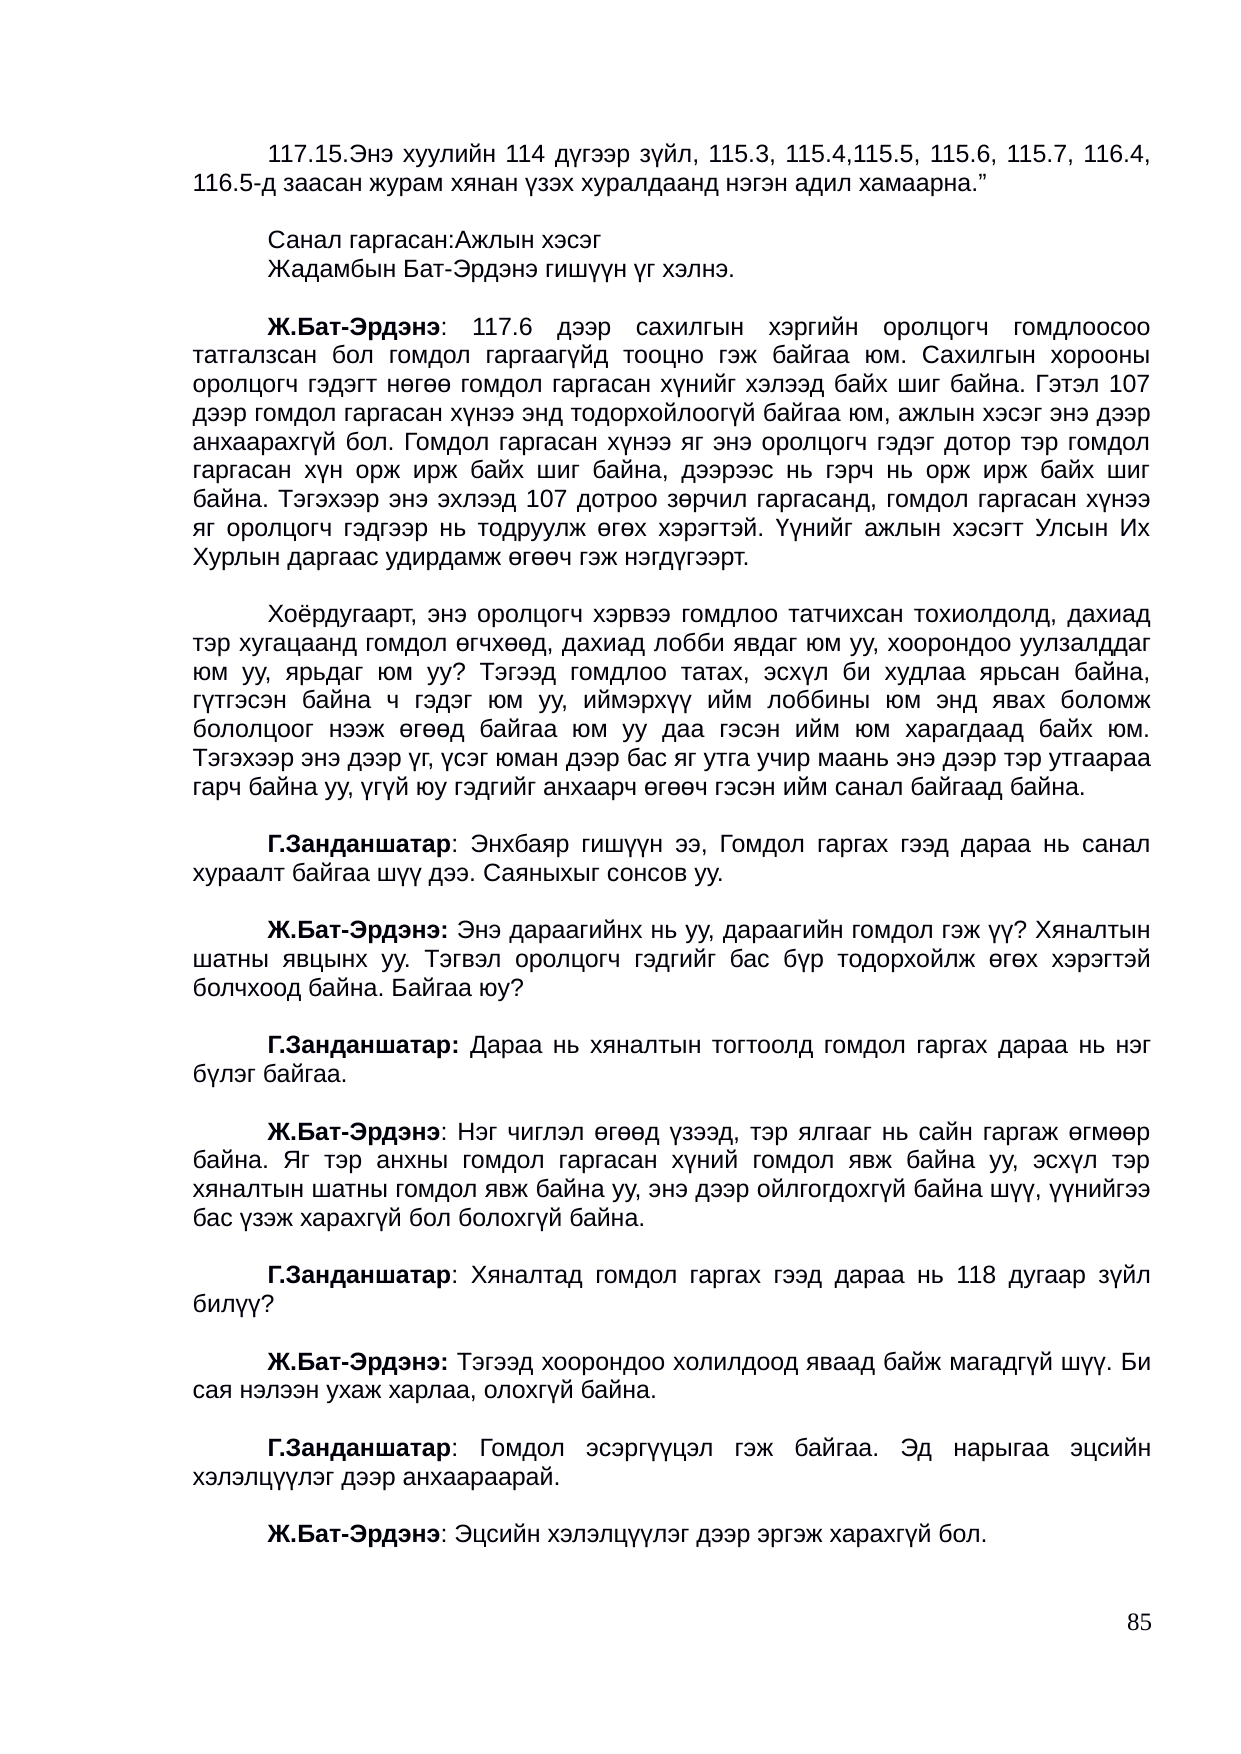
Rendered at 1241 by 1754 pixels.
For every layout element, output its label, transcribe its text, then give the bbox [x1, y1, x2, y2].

text Ж.Бат-Эрдэнэ: Эцсийн хэлэлцүүлэг дээр эргэж харахгүй бол. [192, 1519, 1152, 1548]
text Ж.Бат-Эрдэнэ: 117.6 дээр сахилгын хэргийн оролцогч гомдлоосоо татгалзсан бол гомдол гаргаагүйд тооцно гэж байгаа юм. Сахилгын хорооны оролцогч гэдэгт нөгөө гомдол гаргасан хүнийг хэлээд байх шиг байна. Гэтэл 107 дээр гомдол гаргасан хүнээ энд тодорхойлоогүй байгаа юм, ажлын хэсэг энэ дээр анхаарахгүй бол. Гомдол гаргасан хүнээ яг энэ оролцогч гэдэг дотор тэр гомдол гаргасан хүн орж ирж байх шиг байна, дээрээс нь гэрч нь орж ирж байх шиг байна. Тэгэхээр энэ эхлээд 107 дотроо зөрчил гаргасанд, гомдол гаргасан хүнээ яг оролцогч гэдгээр нь тодруулж өгөх хэрэгтэй. Үүнийг ажлын хэсэгт Улсын Их Хурлын даргаас удирдамж өгөөч гэж нэгдүгээрт. [192, 312, 1152, 570]
text Г.Занданшатар: Хяналтад гомдол гаргах гээд дараа нь 118 дугаар зүйл билүү? [192, 1260, 1152, 1318]
text Г.Занданшатар: Энхбаяр гишүүн ээ, Гомдол гаргах гээд дараа нь санал хураалт байгаа шүү дээ. Саяныхыг сонсов уу. [192, 829, 1152, 887]
text Ж.Бат-Эрдэнэ: Нэг чиглэл өгөөд үзээд, тэр ялгааг нь сайн гаргаж өгмөөр байна. Яг тэр анхны гомдол гаргасан хүний гомдол явж байна уу, эсхүл тэр хяналтын шатны гомдол явж байна уу, энэ дээр ойлгогдохгүй байна шүү, үүнийгээ бас үзэж харахгүй бол болохгүй байна. [192, 1117, 1152, 1232]
text Ж.Бат-Эрдэнэ: Энэ дараагийнх нь уу, дараагийн гомдол гэж үү? Хяналтын шатны явцынх уу. Тэгвэл оролцогч гэдгийг бас бүр тодорхойлж өгөх хэрэгтэй болчхоод байна. Байгаа юу? [192, 915, 1152, 1002]
text Хоёрдугаарт, энэ оролцогч хэрвээ гомдлоо татчихсан тохиолдолд, дахиад тэр хугацаанд гомдол өгчхөөд, дахиад лобби явдаг юм уу, хоорондоо уулзалддаг юм уу, ярьдаг юм уу? Тэгээд гомдлоо татах, эсхүл би худлаа ярьсан байна, гүтгэсэн байна ч гэдэг юм уу, иймэрхүү ийм лоббины юм энд явах боломж бололцоог нээж өгөөд байгаа юм уу даа гэсэн ийм юм харагдаад байх юм. Тэгэхээр энэ дээр үг, үсэг юман дээр бас яг утга учир маань энэ дээр тэр утгаараа гарч байна уу, үгүй юу гэдгийг анхаарч өгөөч гэсэн ийм санал байгаад байна. [192, 599, 1152, 800]
text Санал гаргасан:Ажлын хэсэг [192, 225, 1152, 254]
text Ж.Бат-Эрдэнэ: Тэгээд хоорондоо холилдоод яваад байж магадгүй шүү. Би сая нэлээн ухаж харлаа, олохгүй байна. [192, 1347, 1152, 1404]
text 117.15.Энэ хуулийн 114 дүгээр зүйл, 115.3, 115.4,115.5, 115.6, 115.7, 116.4, 116.5-д заасан журам хянан үзэх хуралдаанд нэгэн адил хамаарна.” [192, 139, 1152, 197]
text Г.Занданшатар: Гомдол эсэргүүцэл гэж байгаа. Эд нарыгаа эцсийн хэлэлцүүлэг дээр анхаараарай. [192, 1433, 1152, 1490]
text Г.Занданшатар: Дараа нь хяналтын тогтоолд гомдол гаргах дараа нь нэг бүлэг байгаа. [192, 1030, 1152, 1088]
text Жадамбын Бат-Эрдэнэ гишүүн үг хэлнэ. [192, 254, 1152, 283]
